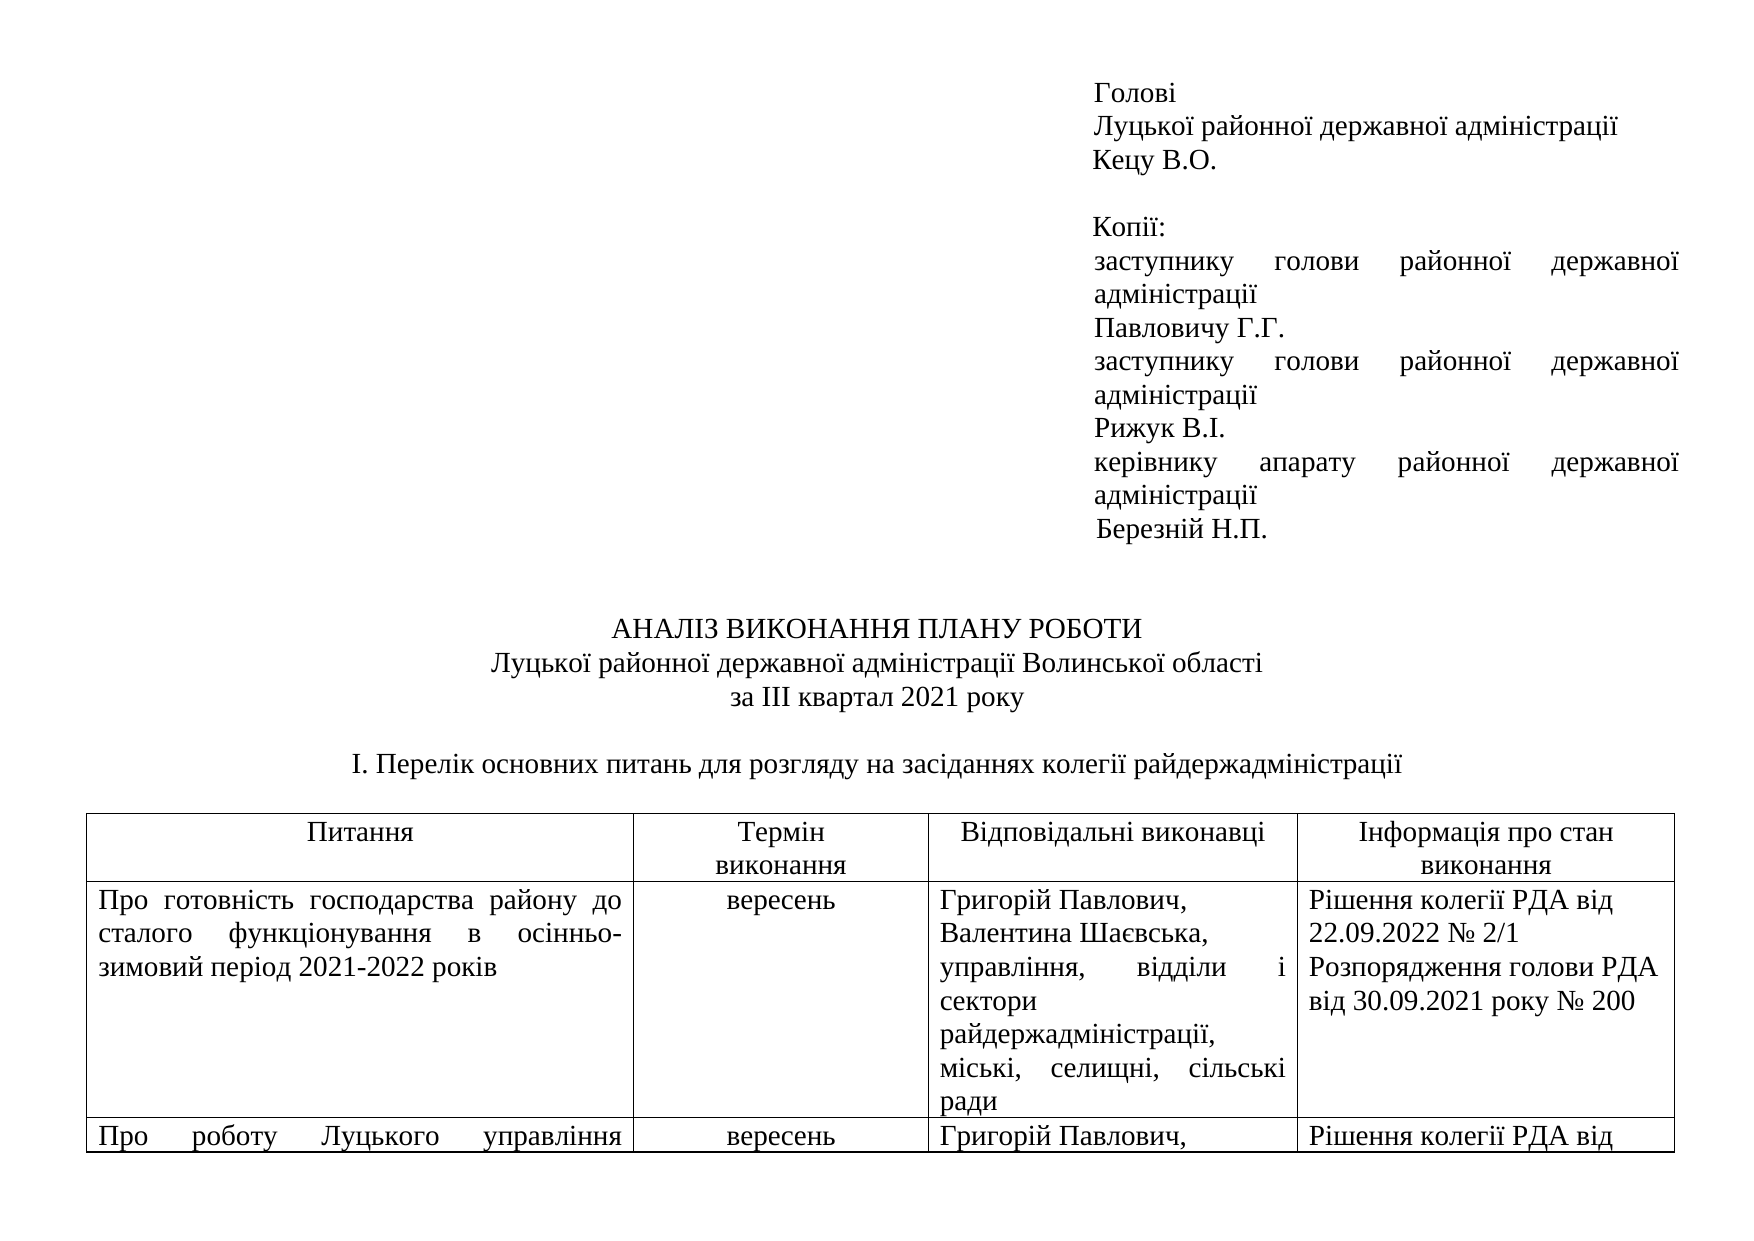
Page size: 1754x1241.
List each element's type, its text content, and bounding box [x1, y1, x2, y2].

text за ІІІ квартал 2021 року [75, 679, 1679, 712]
table_cell вересень [634, 882, 928, 1117]
text Голові [1079, 75, 1679, 108]
text Рижук В.І. [1094, 410, 1679, 444]
text І. Перелік основних питань для розгляду на засіданнях колегії райдержадміністрації [75, 746, 1679, 779]
text Павловичу Г.Г. [1094, 310, 1679, 343]
table_cell Рішення колегії РДА від 22.09.2022 № 2/1 Розпорядження голови РДА від 30.09.2021 року № 200 [1298, 882, 1674, 1117]
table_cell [1298, 1118, 1674, 1151]
table_header Відповідальні виконавці [929, 814, 1297, 881]
table_header Інформація про стан виконання [1298, 814, 1674, 881]
table_header Термін виконання [634, 814, 928, 881]
text заступнику голови районної державної адміністрації [1094, 343, 1679, 410]
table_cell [87, 1118, 633, 1151]
table_cell вересень [634, 1118, 928, 1151]
table_cell Про готовність господарства району до сталого функціонування в осінньо-зимовий період 2021-2022 років [87, 882, 633, 1117]
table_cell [929, 1118, 1297, 1151]
text заступнику голови районної державної адміністрації [1094, 243, 1679, 310]
table_cell Григорій Павлович, Валентина Шаєвська, управління, відділи і сектори райдержадміністрації, міські, селищні, сільські ради [929, 882, 1297, 1117]
text Копії: [75, 209, 1679, 243]
text Кецу В.О. [75, 142, 1679, 176]
text Березній Н.П. [75, 511, 1679, 544]
text Луцької районної державної адміністрації [1079, 108, 1679, 142]
text АНАЛІЗ ВИКОНАННЯ ПЛАНУ РОБОТИ [75, 612, 1679, 645]
table_header Питання [87, 814, 633, 881]
text керівнику апарату районної державної адміністрації [75, 444, 1679, 511]
text Луцької районної державної адміністрації Волинської області [75, 645, 1679, 679]
